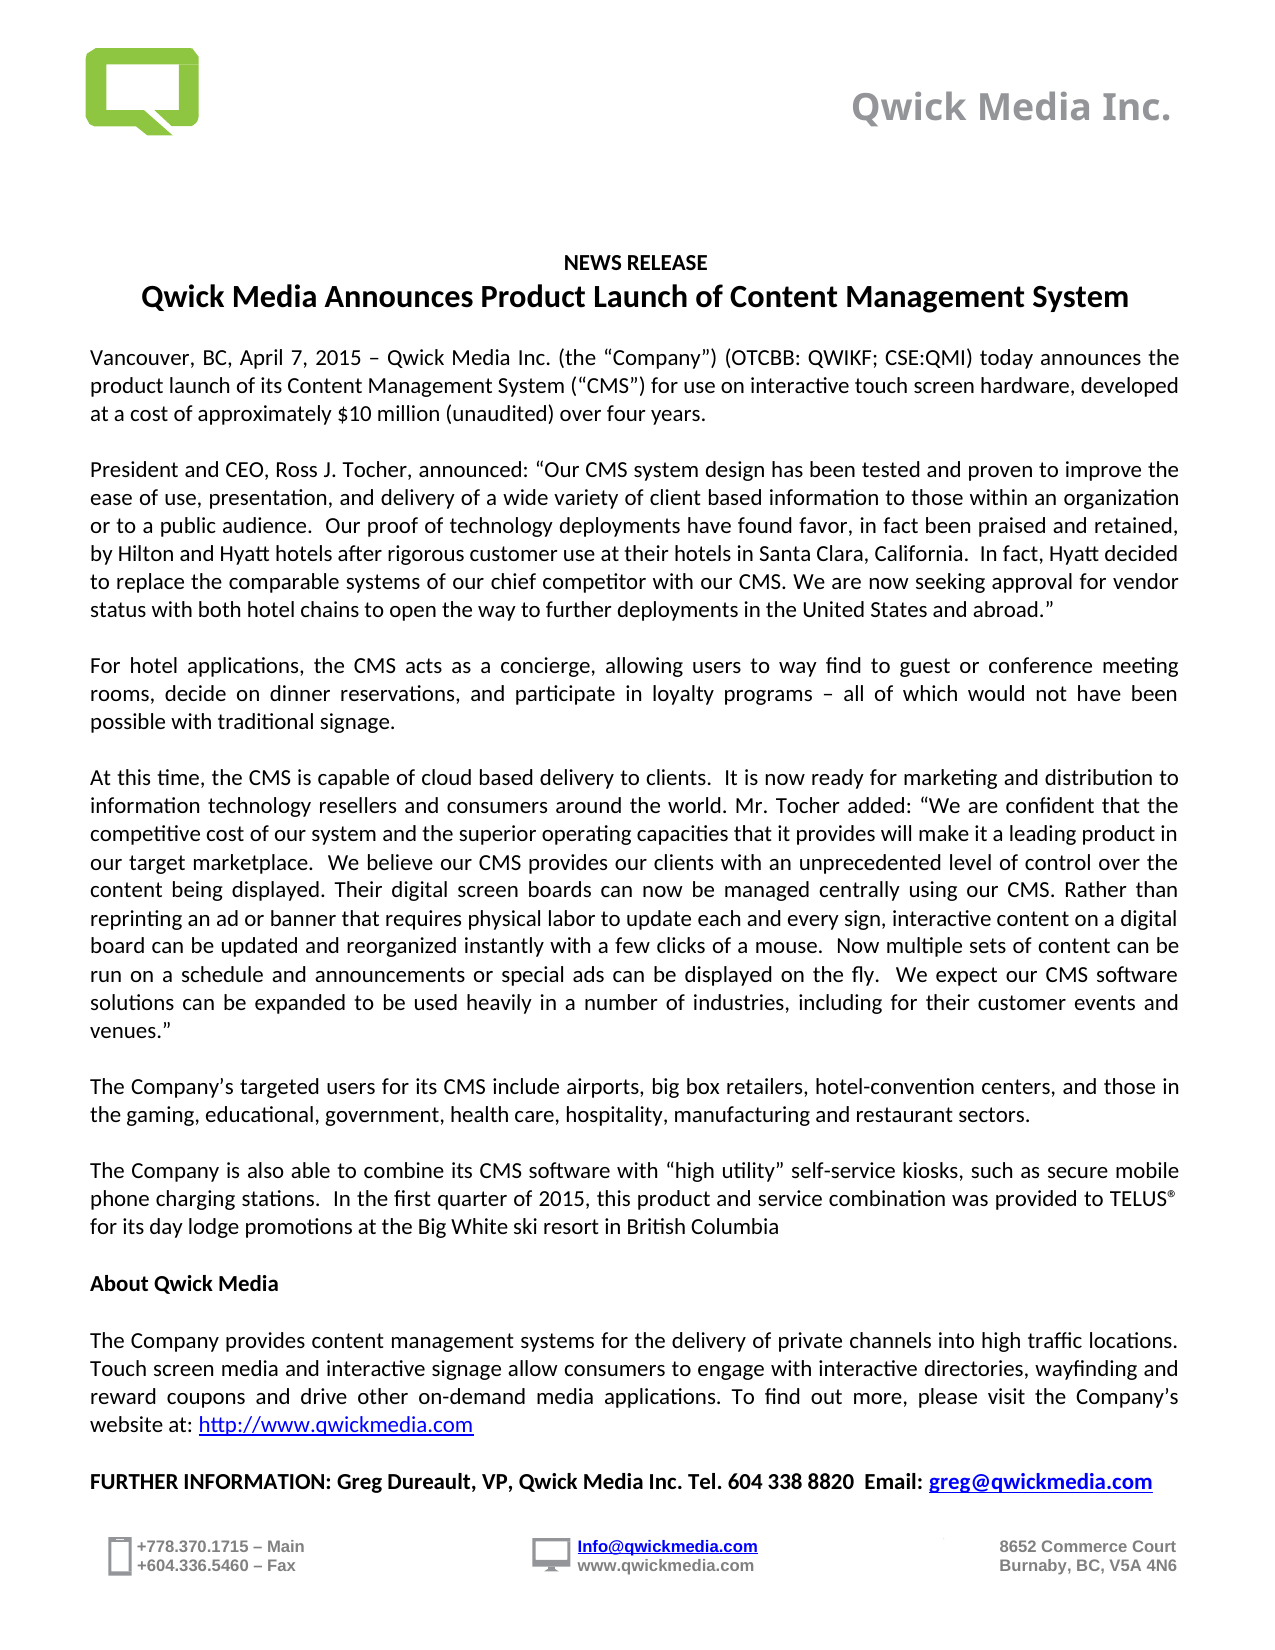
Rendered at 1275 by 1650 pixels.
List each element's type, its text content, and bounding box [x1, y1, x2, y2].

text Qwick Media Announces Product Launch of Content Management System [90, 276, 1181, 315]
text The Company’s targeted users for its CMS include airports, big box retailers, hotel-convention centers, and those in the gaming, educational, government, health care, hospitality, manufacturing and restaurant sectors. [90, 1072, 1181, 1128]
text The Company provides content management systems for the delivery of private channels into high traffic locations. Touch screen media and interactive signage allow consumers to engage with interactive directories, wayfinding and reward coupons and drive other on-demand media applications. To find out more, please visit the Company’s website at: http://www.qwickmedia.com [90, 1326, 1181, 1438]
text Vancouver, BC, April 7, 2015 – Qwick Media Inc. (the “Company”) (OTCBB: QWIKF; CSE:QMI) today announces the product launch of its Content Management System (“CMS”) for use on interactive touch screen hardware, developed at a cost of approximately $10 million (unaudited) over four years. [90, 343, 1181, 427]
text For hotel applications, the CMS acts as a concierge, allowing users to way find to guest or conference meeting rooms, decide on dinner reservations, and participate in loyalty programs – all of which would not have been possible with traditional signage. [90, 651, 1181, 736]
text FURTHER INFORMATION: Greg Dureault, VP, Qwick Media Inc. Tel. 604 338 8820 Email: greg@qwickmedia.com [90, 1467, 1181, 1496]
text The Company is also able to combine its CMS software with “high utility” self-service kiosks, such as secure mobile phone charging stations. In the first quarter of 2015, this product and service combination was provided to TELUS® for its day lodge promotions at the Big White ski resort in British Columbia [90, 1156, 1181, 1240]
text NEWS RELEASE [90, 248, 1181, 276]
text President and CEO, Ross J. Tocher, announced: “Our CMS system design has been tested and proven to improve the ease of use, presentation, and delivery of a wide variety of client based information to those within an organization or to a public audience. Our proof of technology deployments have found favor, in fact been praised and retained, by Hilton and Hyatt hotels after rigorous customer use at their hotels in Santa Clara, California. In fact, Hyatt decided to replace the comparable systems of our chief competitor with our CMS. We are now seeking approval for vendor status with both hotel chains to open the way to further deployments in the United States and abroad.” [90, 455, 1181, 623]
text About Qwick Media [90, 1269, 1181, 1297]
text At this time, the CMS is capable of cloud based delivery to clients. It is now ready for marketing and distribution to information technology resellers and consumers around the world. Mr. Tocher added: “We are confident that the competitive cost of our system and the superior operating capacities that it provides will make it a leading product in our target marketplace. We believe our CMS provides our clients with an unprecedented level of control over the content being displayed. Their digital screen boards can now be managed centrally using our CMS. Rather than reprinting an ad or banner that requires physical labor to update each and every sign, interactive content on a digital board can be updated and reorganized instantly with a few clicks of a mouse. Now multiple sets of content can be run on a schedule and announcements or special ads can be displayed on the fly. We expect our CMS software solutions can be expanded to be used heavily in a number of industries, including for their customer events and venues.” [90, 763, 1181, 1044]
